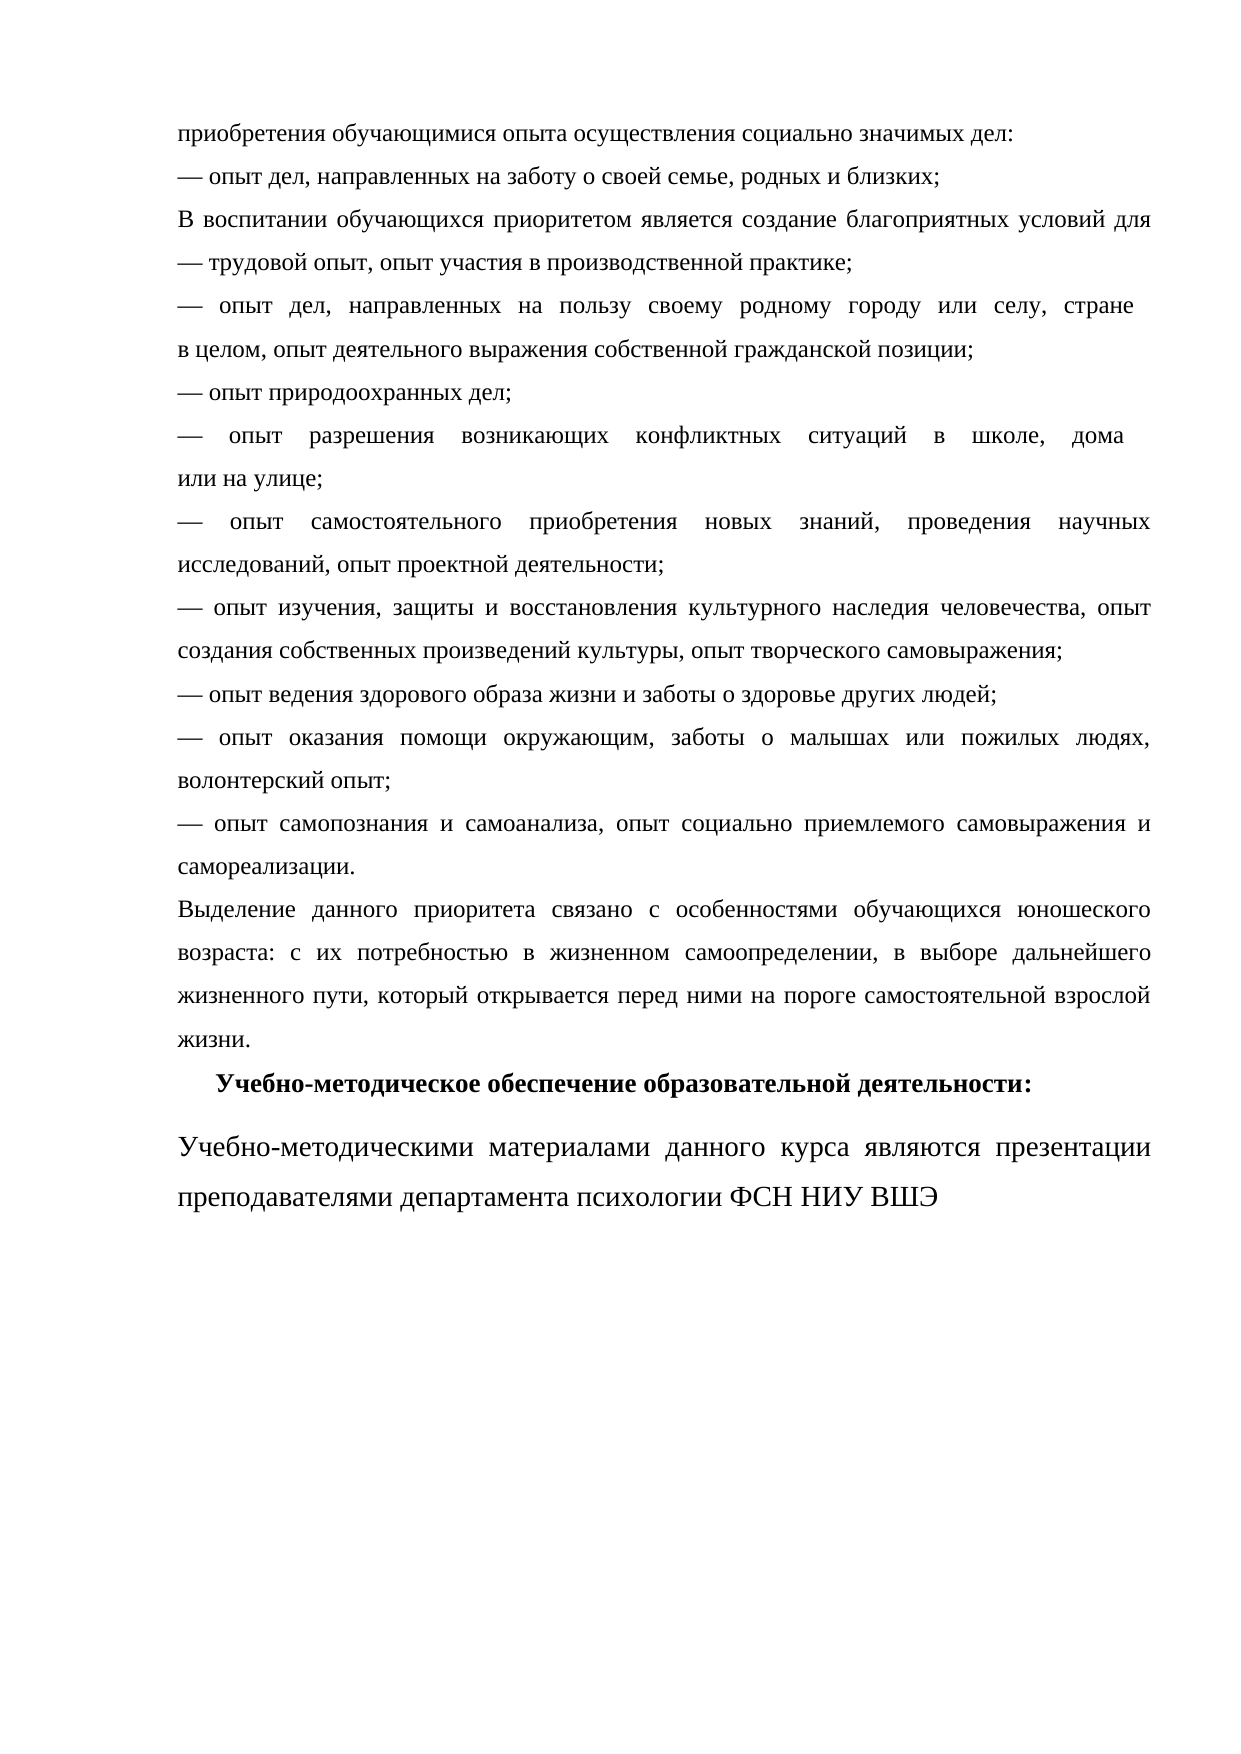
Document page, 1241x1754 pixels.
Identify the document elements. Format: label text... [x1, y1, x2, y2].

text — опыт самопознания и самоанализа, опыт социально приемлемого самовыражения и самореализации. [177, 808, 1152, 880]
text — опыт самостоятельного приобретения новых знаний, проведения научных исследований, опыт проектной деятельности; [177, 506, 1152, 578]
text — опыт дел, направленных на пользу своему родному городу или селу, стране в целом, опыт деятельного выражения собственной гражданской позиции; [177, 291, 1152, 362]
text — опыт дел, направленных на заботу о своей семье, родных и близких; [177, 161, 1152, 190]
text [177, 118, 1152, 147]
text — опыт разрешения возникающих конфликтных ситуаций в школе, дома или на улице; [177, 420, 1152, 492]
text — опыт ведения здорового образа жизни и заботы о здоровье других людей; [177, 679, 1152, 707]
text — опыт природоохранных дел; [177, 377, 1152, 406]
text В воспитании обучающихся приоритетом является создание благоприятных условий для — трудовой опыт, опыт участия в производственной практике; [177, 204, 1152, 276]
text Учебно-методическими материалами данного курса являются презентации преподавателями департамента психологии ФСН НИУ ВШЭ [177, 1129, 1152, 1213]
text Выделение данного приоритета связано с особенностями обучающихся юношеского возраста: с их потребностью в жизненном самоопределении, в выборе дальнейшего жизненного пути, который открывается перед ними на пороге самостоятельной взрослой жизни. [177, 894, 1152, 1052]
text — опыт оказания помощи окружающим, заботы о малышах или пожилых людях, волонтерский опыт; [177, 722, 1152, 794]
text — опыт изучения, защиты и восстановления культурного наследия человечества, опыт создания собственных произведений культуры, опыт творческого самовыражения; [177, 592, 1152, 664]
text Учебно-методическое обеспечение образовательной деятельности: [215, 1067, 1152, 1098]
